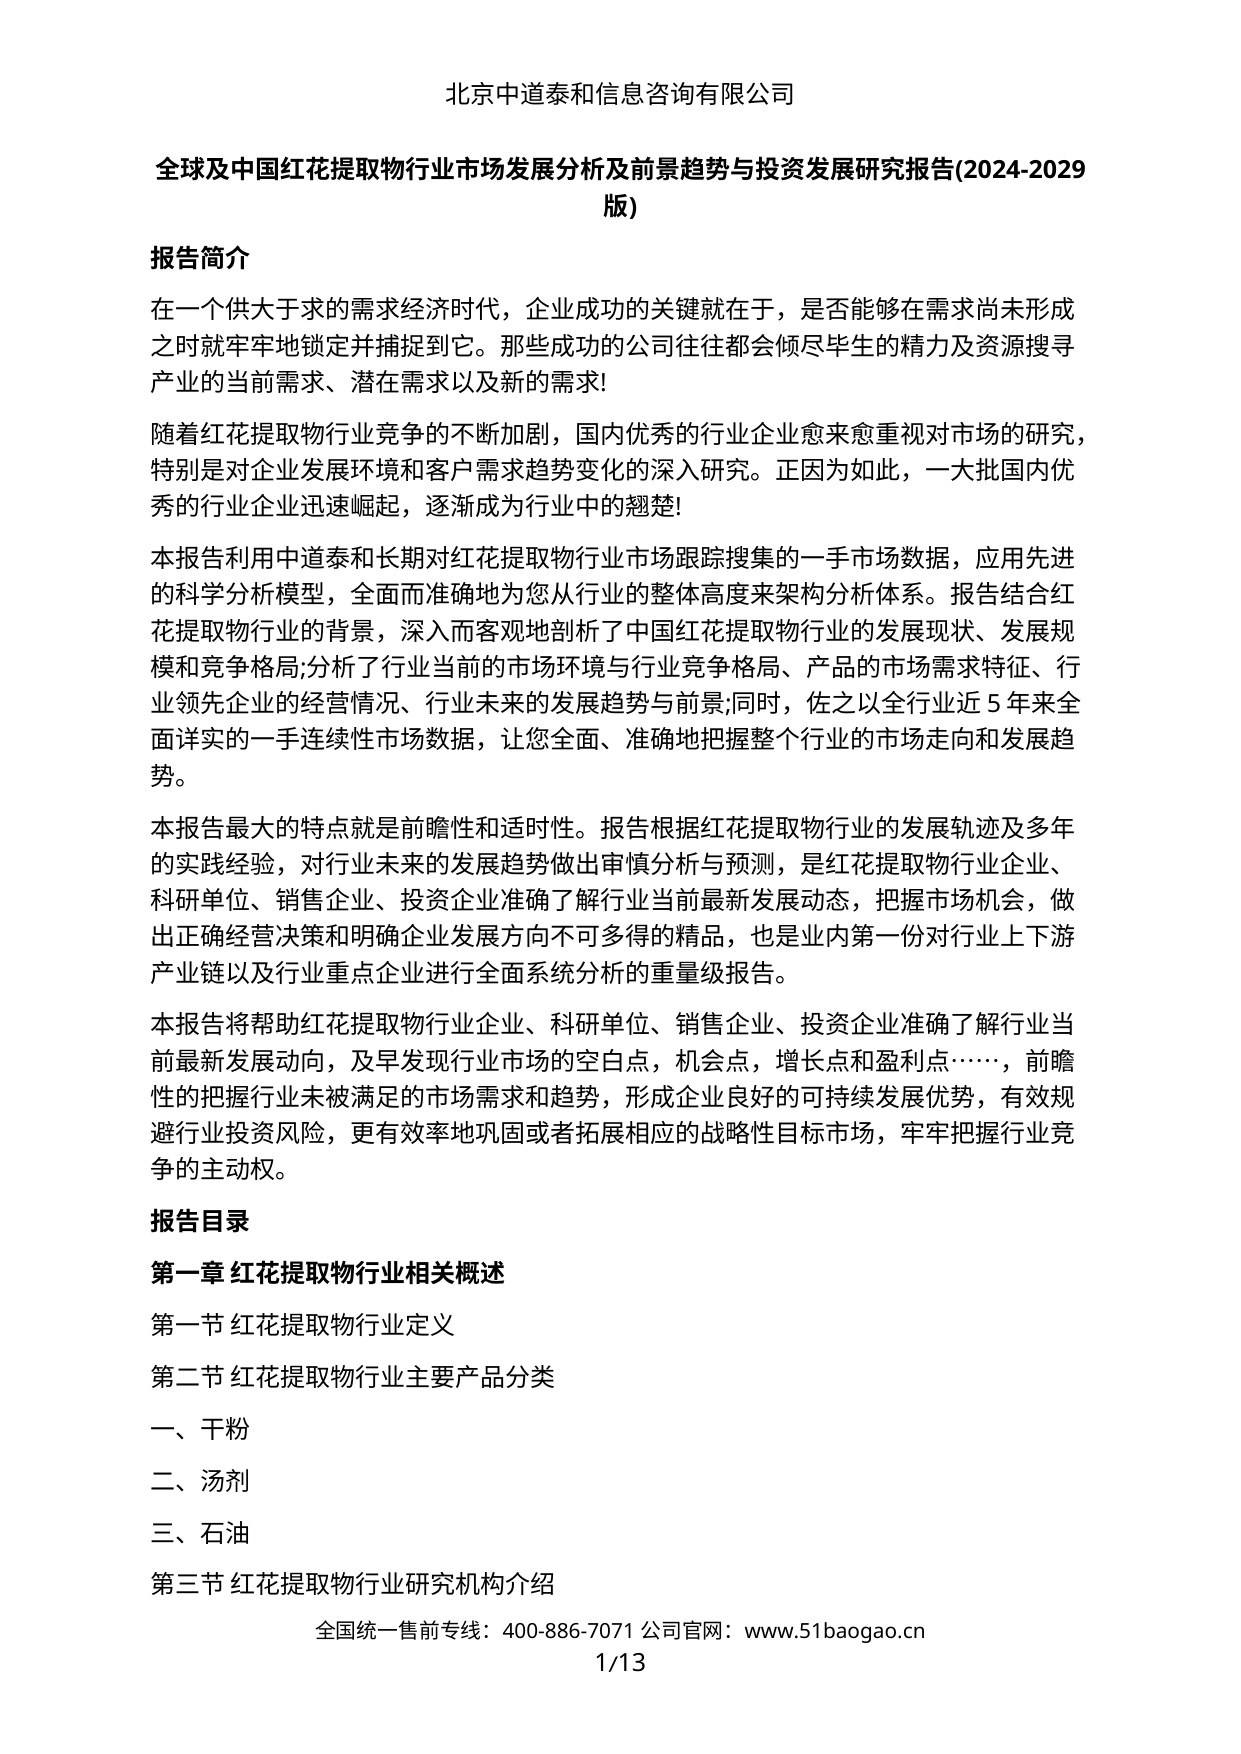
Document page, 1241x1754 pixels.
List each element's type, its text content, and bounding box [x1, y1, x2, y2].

text 第一章 红花提取物行业相关概述 [150, 1254, 1090, 1290]
text 报告简介 [150, 238, 1090, 274]
text 本报告最大的特点就是前瞻性和适时性。报告根据红花提取物行业的发展轨迹及多年的实践经验，对行业未来的发展趋势做出审慎分析与预测，是红花提取物行业企业、科研单位、销售企业、投资企业准确了解行业当前最新发展动态，把握市场机会，做出正确经营决策和明确企业发展方向不可多得的精品，也是业内第一份对行业上下游产业链以及行业重点企业进行全面系统分析的重量级报告。 [150, 808, 1090, 989]
text 全球及中国红花提取物行业市场发展分析及前景趋势与投资发展研究报告(2024-2029版) [150, 150, 1090, 222]
text 第三节 红花提取物行业研究机构介绍 [150, 1565, 1090, 1601]
text 三、石油 [150, 1513, 1090, 1549]
text 一、干粉 [150, 1409, 1090, 1446]
text 本报告利用中道泰和长期对红花提取物行业市场跟踪搜集的一手市场数据，应用先进的科学分析模型，全面而准确地为您从行业的整体高度来架构分析体系。报告结合红花提取物行业的背景，深入而客观地剖析了中国红花提取物行业的发展现状、发展规模和竞争格局;分析了行业当前的市场环境与行业竞争格局、产品的市场需求特征、行业领先企业的经营情况、行业未来的发展趋势与前景;同时，佐之以全行业近5年来全面详实的一手连续性市场数据，让您全面、准确地把握整个行业的市场走向和发展趋势。 [150, 539, 1090, 792]
text 第二节 红花提取物行业主要产品分类 [150, 1357, 1090, 1394]
text 在一个供大于求的需求经济时代，企业成功的关键就在于，是否能够在需求尚未形成之时就牢牢地锁定并捕捉到它。那些成功的公司往往都会倾尽毕生的精力及资源搜寻产业的当前需求、潜在需求以及新的需求! [150, 290, 1090, 399]
text 本报告将帮助红花提取物行业企业、科研单位、销售企业、投资企业准确了解行业当前最新发展动向，及早发现行业市场的空白点，机会点，增长点和盈利点……，前瞻性的把握行业未被满足的市场需求和趋势，形成企业良好的可持续发展优势，有效规避行业投资风险，更有效率地巩固或者拓展相应的战略性目标市场，牢牢把握行业竞争的主动权。 [150, 1005, 1090, 1186]
text 随着红花提取物行业竞争的不断加剧，国内优秀的行业企业愈来愈重视对市场的研究，特别是对企业发展环境和客户需求趋势变化的深入研究。正因为如此，一大批国内优秀的行业企业迅速崛起，逐渐成为行业中的翘楚! [150, 414, 1090, 523]
text 二、汤剂 [150, 1461, 1090, 1497]
text 第一节 红花提取物行业定义 [150, 1306, 1090, 1342]
text 报告目录 [150, 1202, 1090, 1238]
